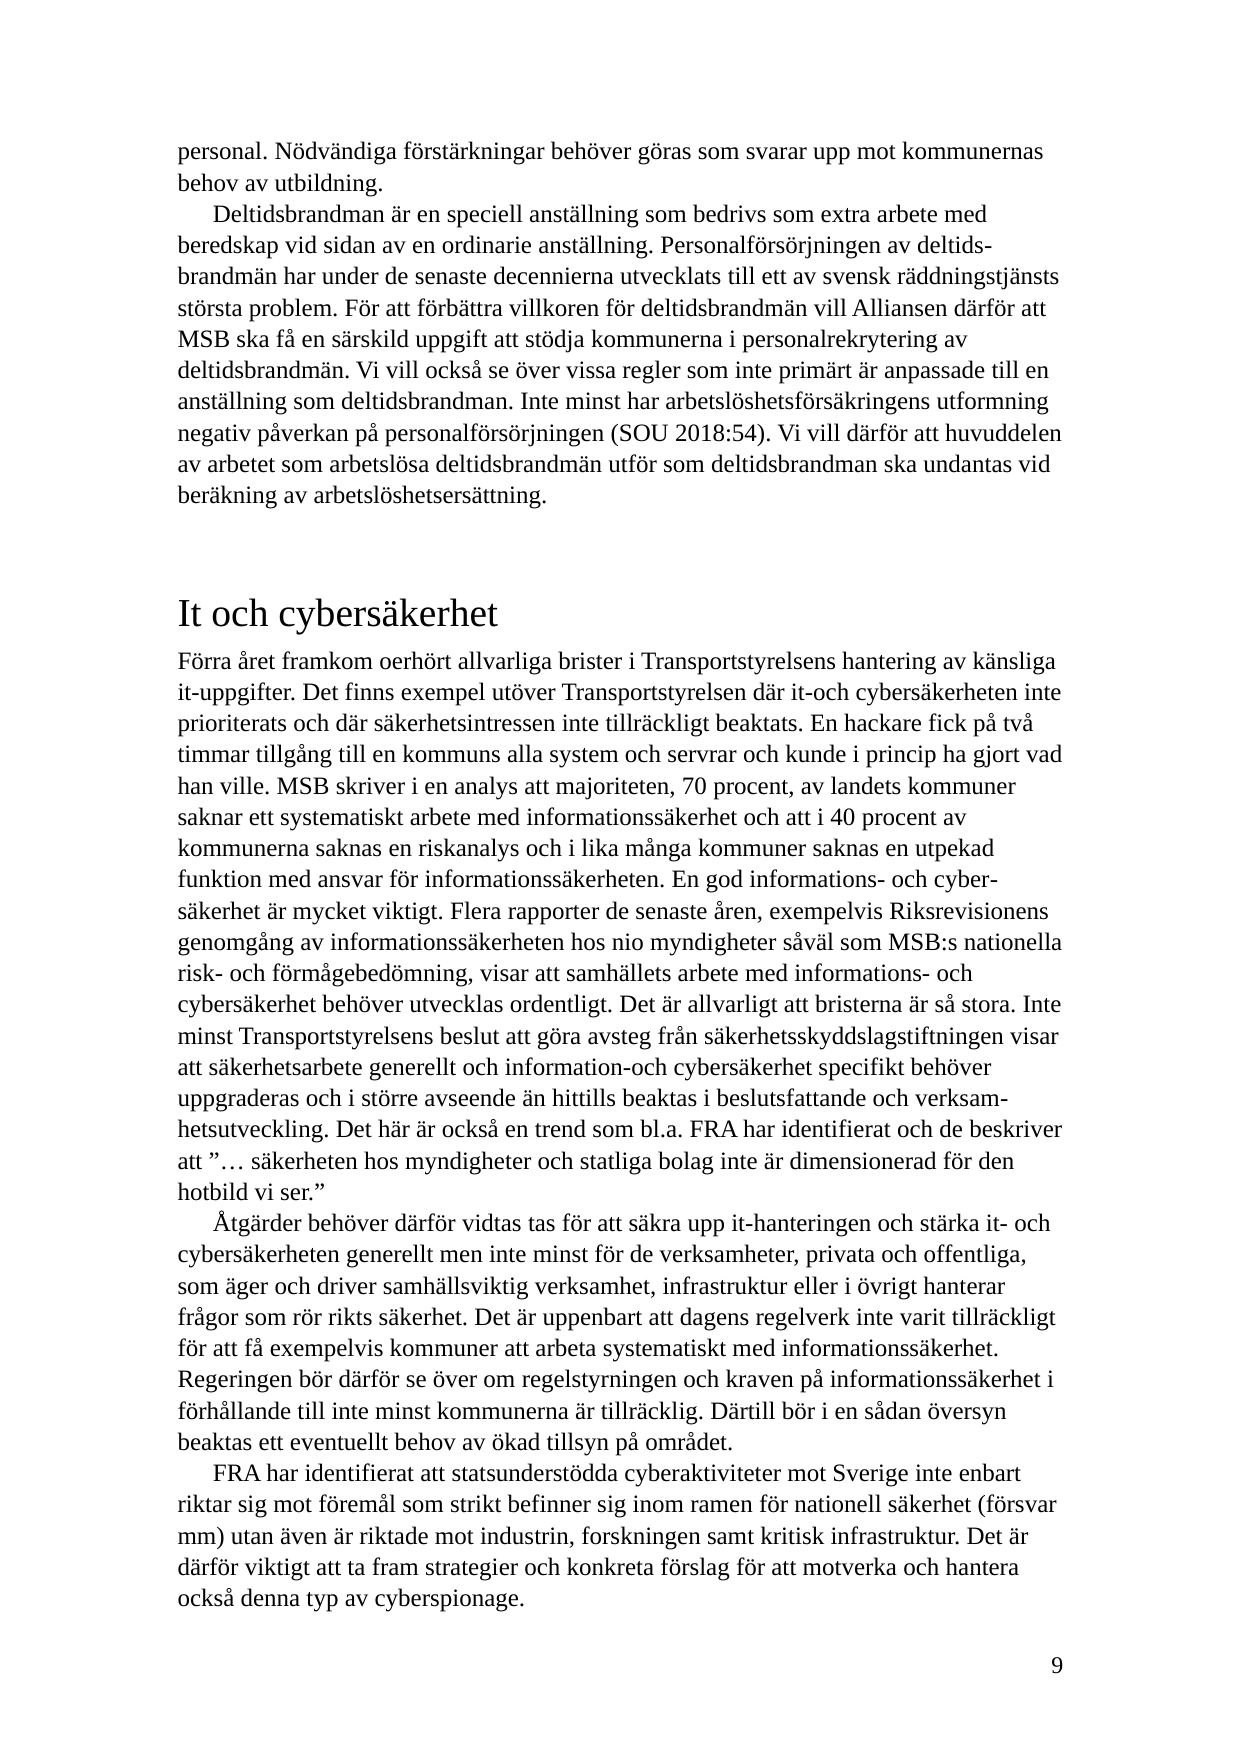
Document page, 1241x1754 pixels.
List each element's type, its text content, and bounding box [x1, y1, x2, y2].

text Deltidsbrandman är en speciell anställning som bedrivs som extra arbete med beredskap vid sidan av en ordinarie anställning. Personalförsörjningen av deltidsbrandmän har under de senaste decennierna utvecklats till ett av svensk räddningstjänsts största problem. För att förbättra villkoren för deltidsbrandmän vill Alliansen därför att MSB ska få en särskild uppgift att stödja kommunerna i personalrekrytering av deltidsbrandmän. Vi vill också se över vissa regler som inte primärt är anpassade till en anställning som deltidsbrandman. Inte minst har arbetslöshetsförsäkringens utformning negativ påverkan på personalförsörjningen (SOU 2018:54). Vi vill därför att huvuddelen av arbetet som arbetslösa deltidsbrandmän utför som deltidsbrandman ska undantas vid beräkning av arbetslöshetsersättning. [177, 196, 1063, 509]
subtitle It och cybersäkerhet [177, 594, 1063, 635]
text Förra året framkom oerhört allvarliga brister i Transportstyrelsens hantering av känsliga it-uppgifter. Det finns exempel utöver Transportstyrelsen där it-och cybersäkerheten inte prioriterats och där säkerhetsintressen inte tillräckligt beaktats. En hackare fick på två timmar tillgång till en kommuns alla system och servrar och kunde i princip ha gjort vad han ville. MSB skriver i en analys att majoriteten, 70 procent, av landets kommuner saknar ett systematiskt arbete med informationssäkerhet och att i 40 procent av kommunerna saknas en riskanalys och i lika många kommuner saknas en utpekad funktion med ansvar för informationssäkerheten. En god informations- och cybersäkerhet är mycket viktigt. Flera rapporter de senaste åren, exempelvis Riksrevisionens genomgång av informationssäkerheten hos nio myndigheter såväl som MSB:s nationella risk- och förmågebedömning, visar att samhällets arbete med informations- och cybersäkerhet behöver utvecklas ordentligt. Det är allvarligt att bristerna är så stora. Inte minst Transportstyrelsens beslut att göra avsteg från säkerhetsskyddslagstiftningen visar att säkerhetsarbete generellt och information-och cybersäkerhet specifikt behöver uppgraderas och i större avseende än hittills beaktas i beslutsfattande och verksamhetsutveckling. Det här är också en trend som bl.a. FRA har identifierat och de beskriver att ”… säkerheten hos myndigheter och statliga bolag inte är dimensionerad för den hotbild vi ser.” [177, 643, 1063, 1206]
text Åtgärder behöver därför vidtas tas för att säkra upp it-hanteringen och stärka it- och cybersäkerheten generellt men inte minst för de verksamheter, privata och offentliga, som äger och driver samhällsviktig verksamhet, infrastruktur eller i övrigt hanterar frågor som rör rikts säkerhet. Det är uppenbart att dagens regelverk inte varit tillräckligt för att få exempelvis kommuner att arbeta systematiskt med informationssäkerhet. Regeringen bör därför se över om regelstyrningen och kraven på informationssäkerhet i förhållande till inte minst kommunerna är tillräcklig. Därtill bör i en sådan översyn beaktas ett eventuellt behov av ökad tillsyn på området. [177, 1206, 1063, 1456]
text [177, 134, 1063, 196]
text FRA har identifierat att statsunderstödda cyberaktiviteter mot Sverige inte enbart riktar sig mot föremål som strikt befinner sig inom ramen för nationell säkerhet (försvar mm) utan även är riktade mot industrin, forskningen samt kritisk infrastruktur. Det är därför viktigt att ta fram strategier och konkreta förslag för att motverka och hantera också denna typ av cyberspionage. [177, 1456, 1063, 1612]
